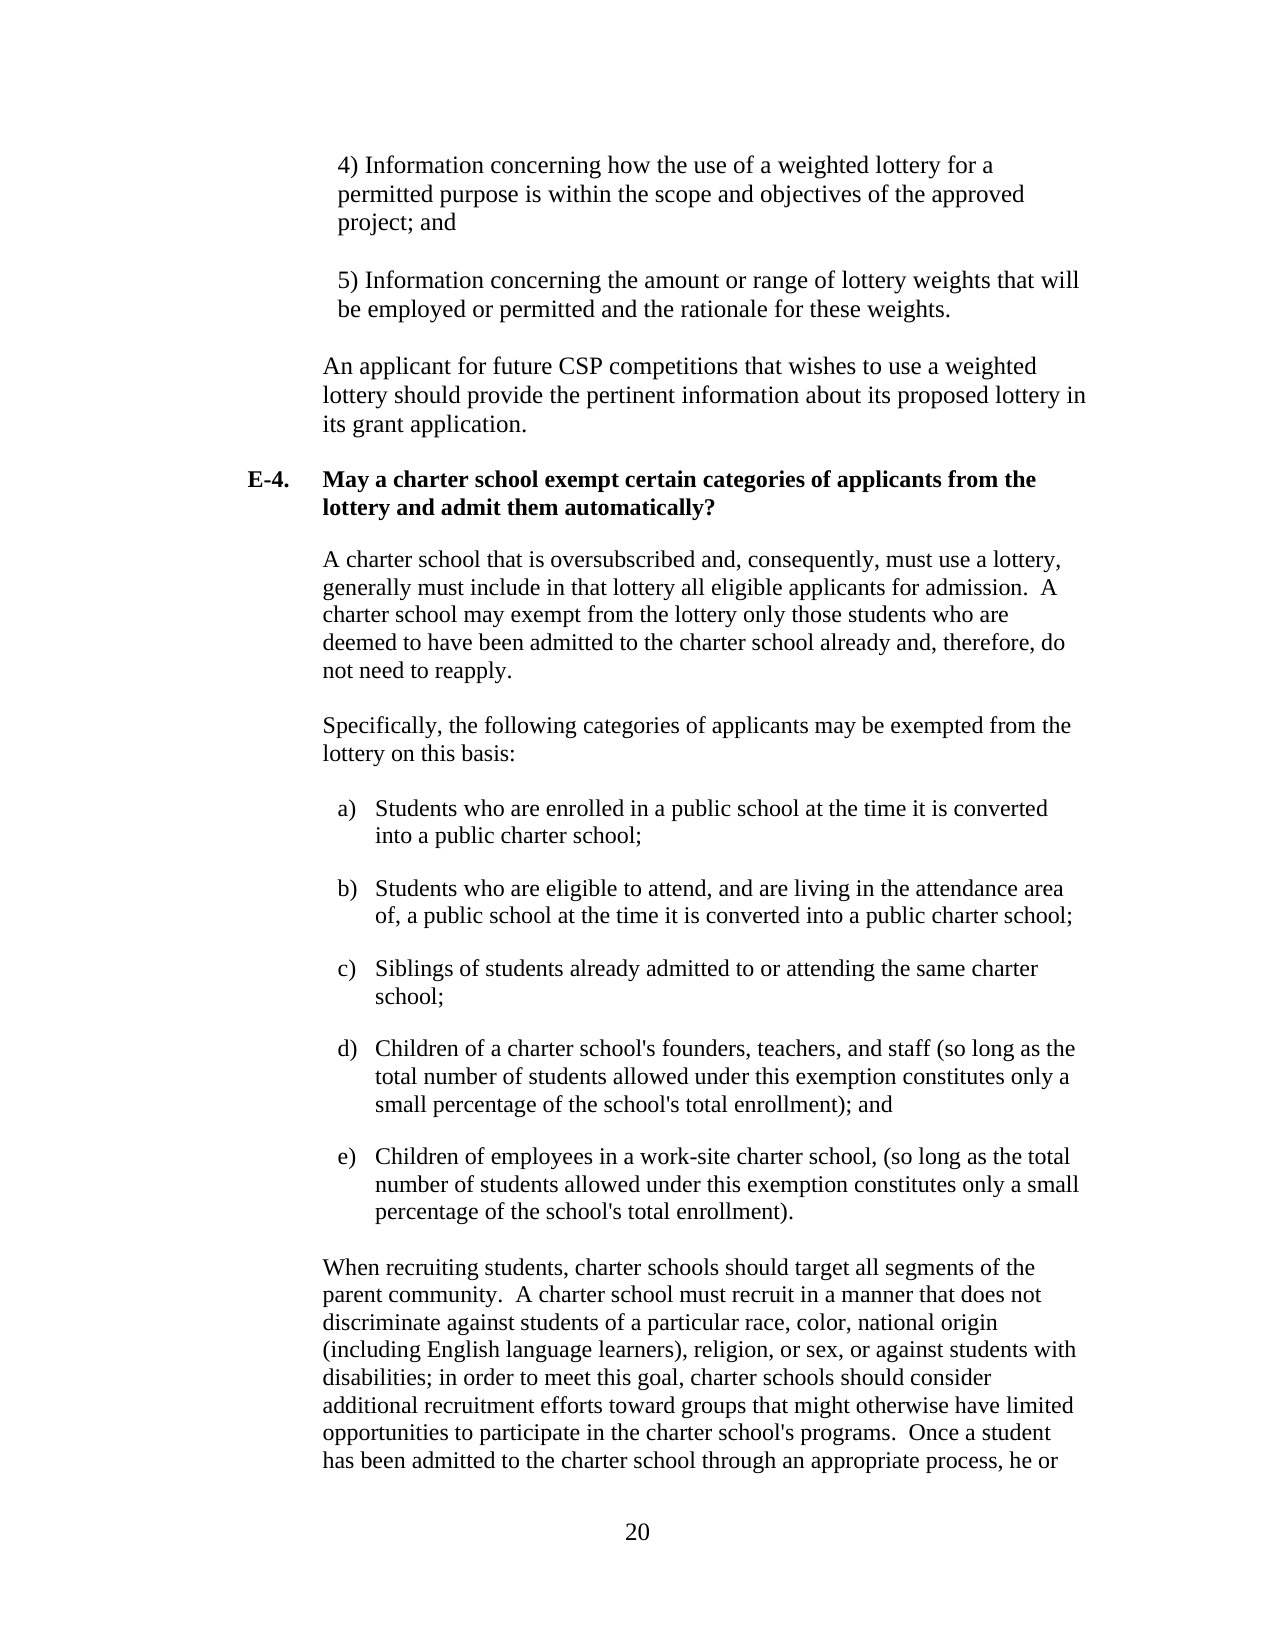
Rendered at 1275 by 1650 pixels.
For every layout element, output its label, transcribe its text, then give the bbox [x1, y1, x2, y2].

text A charter school that is oversubscribed and, consequently, must use a lottery, generally must include in that lottery all eligible applicants for admission. A charter school may exempt from the lottery only those students who are deemed to have been admitted to the charter school already and, therefore, do not need to reapply. [322, 545, 1087, 683]
text An applicant for future CSP competitions that wishes to use a weighted lottery should provide the pertinent information about its proposed lottery in its grant application. [322, 351, 1087, 437]
list Siblings of students already admitted to or attending the same charter school; [337, 954, 1087, 1009]
list Students who are eligible to attend, and are living in the attendance area of, a public school at the time it is converted into a public charter school; [337, 874, 1087, 929]
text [322, 1253, 1087, 1473]
list Children of a charter school's founders, teachers, and staff (so long as the total number of students allowed under this exemption constitutes only a small percentage of the school's total enrollment); and [337, 1034, 1087, 1117]
text 5) Information concerning the amount or range of lottery weights that will be employed or permitted and the rationale for these weights. [337, 265, 1087, 322]
subtitle E-4. May a charter school exempt certain categories of applicants from the lottery and admit them automatically? [247, 465, 1087, 520]
text 4) Information concerning how the use of a weighted lottery for a permitted purpose is within the scope and objectives of the approved project; and [337, 150, 1087, 236]
list Children of employees in a work-site charter school, (so long as the total number of students allowed under this exemption constitutes only a small percentage of the school's total enrollment). [337, 1142, 1087, 1225]
list Students who are enrolled in a public school at the time it is converted into a public charter school; [337, 794, 1087, 849]
text Specifically, the following categories of applicants may be exempted from the lottery on this basis: [322, 711, 1087, 766]
